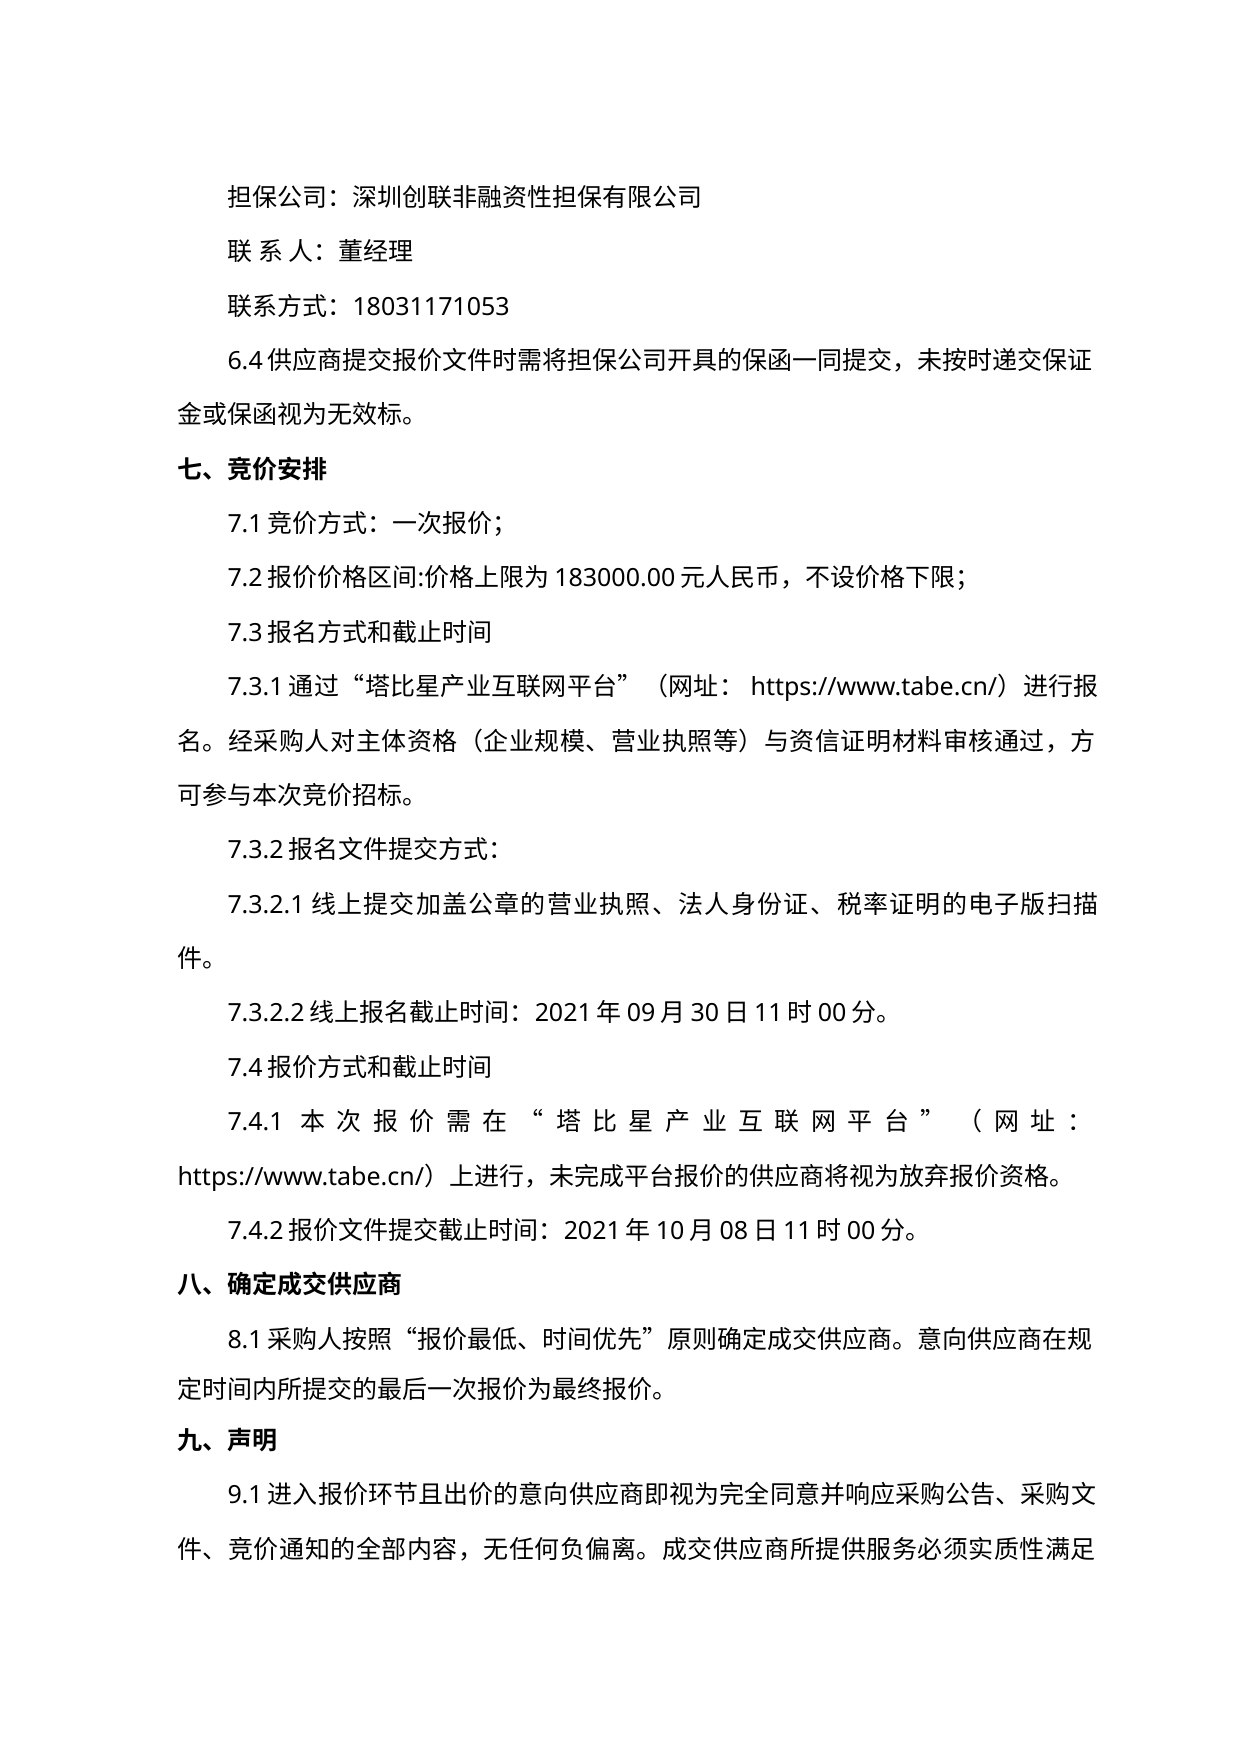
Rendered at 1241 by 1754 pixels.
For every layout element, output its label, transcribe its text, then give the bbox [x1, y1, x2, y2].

text 6.4供应商提交报价文件时需将担保公司开具的保函一同提交，未按时递交保证金或保函视为无效标。 [177, 340, 1092, 431]
text 7.4.1本次报价需在“塔比星产业互联网平台”（网址： https://www.tabe.cn/）上进行，未完成平台报价的供应商将视为放弃报价资格。 [177, 1102, 1092, 1192]
text 联系方式：18031171053 [177, 286, 1092, 322]
text 联 系 人：董经理 [177, 232, 1092, 268]
text 7.4.2报价文件提交截止时间：2021年10月08日11时00分。 [177, 1210, 1092, 1247]
text 7.3.2.2线上报名截止时间：2021年09月30日11时00分。 [177, 993, 1098, 1029]
subtitle 九、声明 [177, 1421, 1092, 1457]
text 7.4报价方式和截止时间 [177, 1047, 1092, 1083]
text 7.3报名方式和截止时间 [177, 612, 1098, 648]
text 7.3.2.1线上提交加盖公章的营业执照、法人身份证、税率证明的电子版扫描件。 [177, 884, 1098, 975]
text 7.2报价价格区间:价格上限为183000.00元人民币，不设价格下限； [177, 558, 1092, 594]
text 7.1竞价方式：一次报价； [177, 503, 1005, 540]
subtitle 八、确定成交供应商 [177, 1265, 1092, 1301]
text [177, 1475, 1098, 1566]
text 担保公司：深圳创联非融资性担保有限公司 [177, 177, 1092, 213]
text 7.3.2报名文件提交方式： [177, 830, 1098, 866]
text 8.1采购人按照“报价最低、时间优先”原则确定成交供应商。意向供应商在规定时间内所提交的最后一次报价为最终报价。 [177, 1319, 1092, 1406]
subtitle 七、竞价安排 [177, 449, 1092, 485]
text 7.3.1通过“塔比星产业互联网平台”（网址： https://www.tabe.cn/）进行报名。经采购人对主体资格（企业规模、营业执照等）与资信证明材料审核通过，方可参与本次竞价招标。 [177, 667, 1098, 812]
